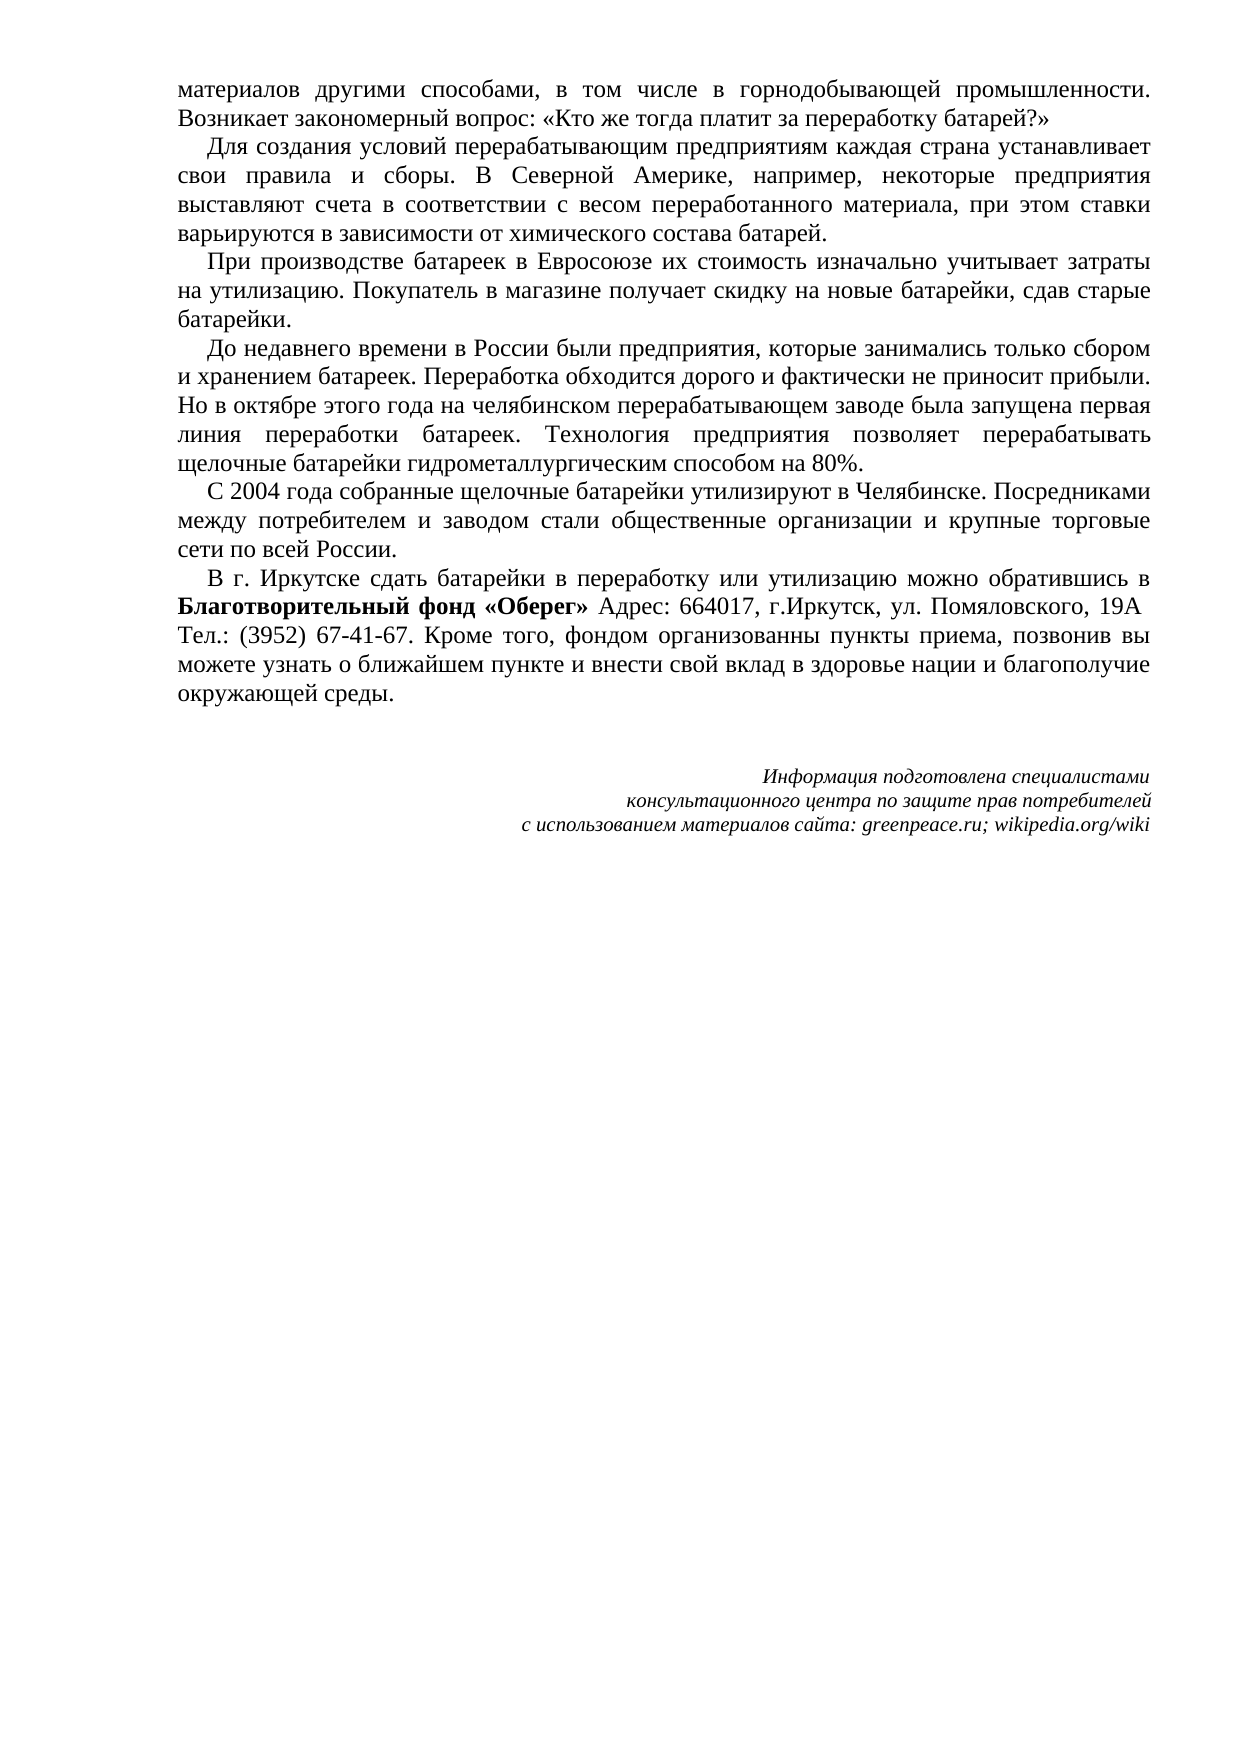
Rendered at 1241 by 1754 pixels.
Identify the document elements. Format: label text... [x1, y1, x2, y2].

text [177, 74, 1152, 131]
text С 2004 года собранные щелочные батарейки утилизируют в Челябинске. Посредниками между потребителем и заводом стали общественные организации и крупные торговые сети по всей России. [177, 476, 1152, 563]
text Информация подготовлена специалистами [177, 764, 1152, 788]
text консультационного центра по защите прав потребителей [177, 788, 1152, 812]
text До недавнего времени в России были предприятия, которые занимались только сбором и хранением батареек. Переработка обходится дорого и фактически не приносит прибыли. Но в октябре этого года на челябинском перерабатывающем заводе была запущена первая линия переработки батареек. Технология предприятия позволяет перерабатывать щелочные батарейки гидрометаллургическим способом на 80%. [177, 333, 1152, 476]
text В г. Иркутске сдать батарейки в переработку или утилизацию можно обратившись в Благотворительный фонд «Оберег» Адрес: 664017, г.Иркутск, ул. Помяловского, 19А Тел.: (3952) 67-41-67. Кроме того, фондом организованны пункты приема, позвонив вы можете узнать о ближайшем пункте и внести свой вклад в здоровье нации и благополучие окружающей среды. [177, 563, 1152, 706]
text с использованием материалов сайта: greenpeace.ru; wikipedia.org/wiki [177, 812, 1152, 836]
text Для создания условий перерабатывающим предприятиям каждая страна устанавливает свои правила и сборы. В Северной Америке, например, некоторые предприятия выставляют счета в соответствии с весом переработанного материала, при этом ставки варьируются в зависимости от химического состава батарей. [177, 131, 1152, 246]
text При производстве батареек в Евросоюзе их стоимость изначально учитывает затраты на утилизацию. Покупатель в магазине получает скидку на новые батарейки, сдав старые батарейки. [177, 246, 1152, 333]
